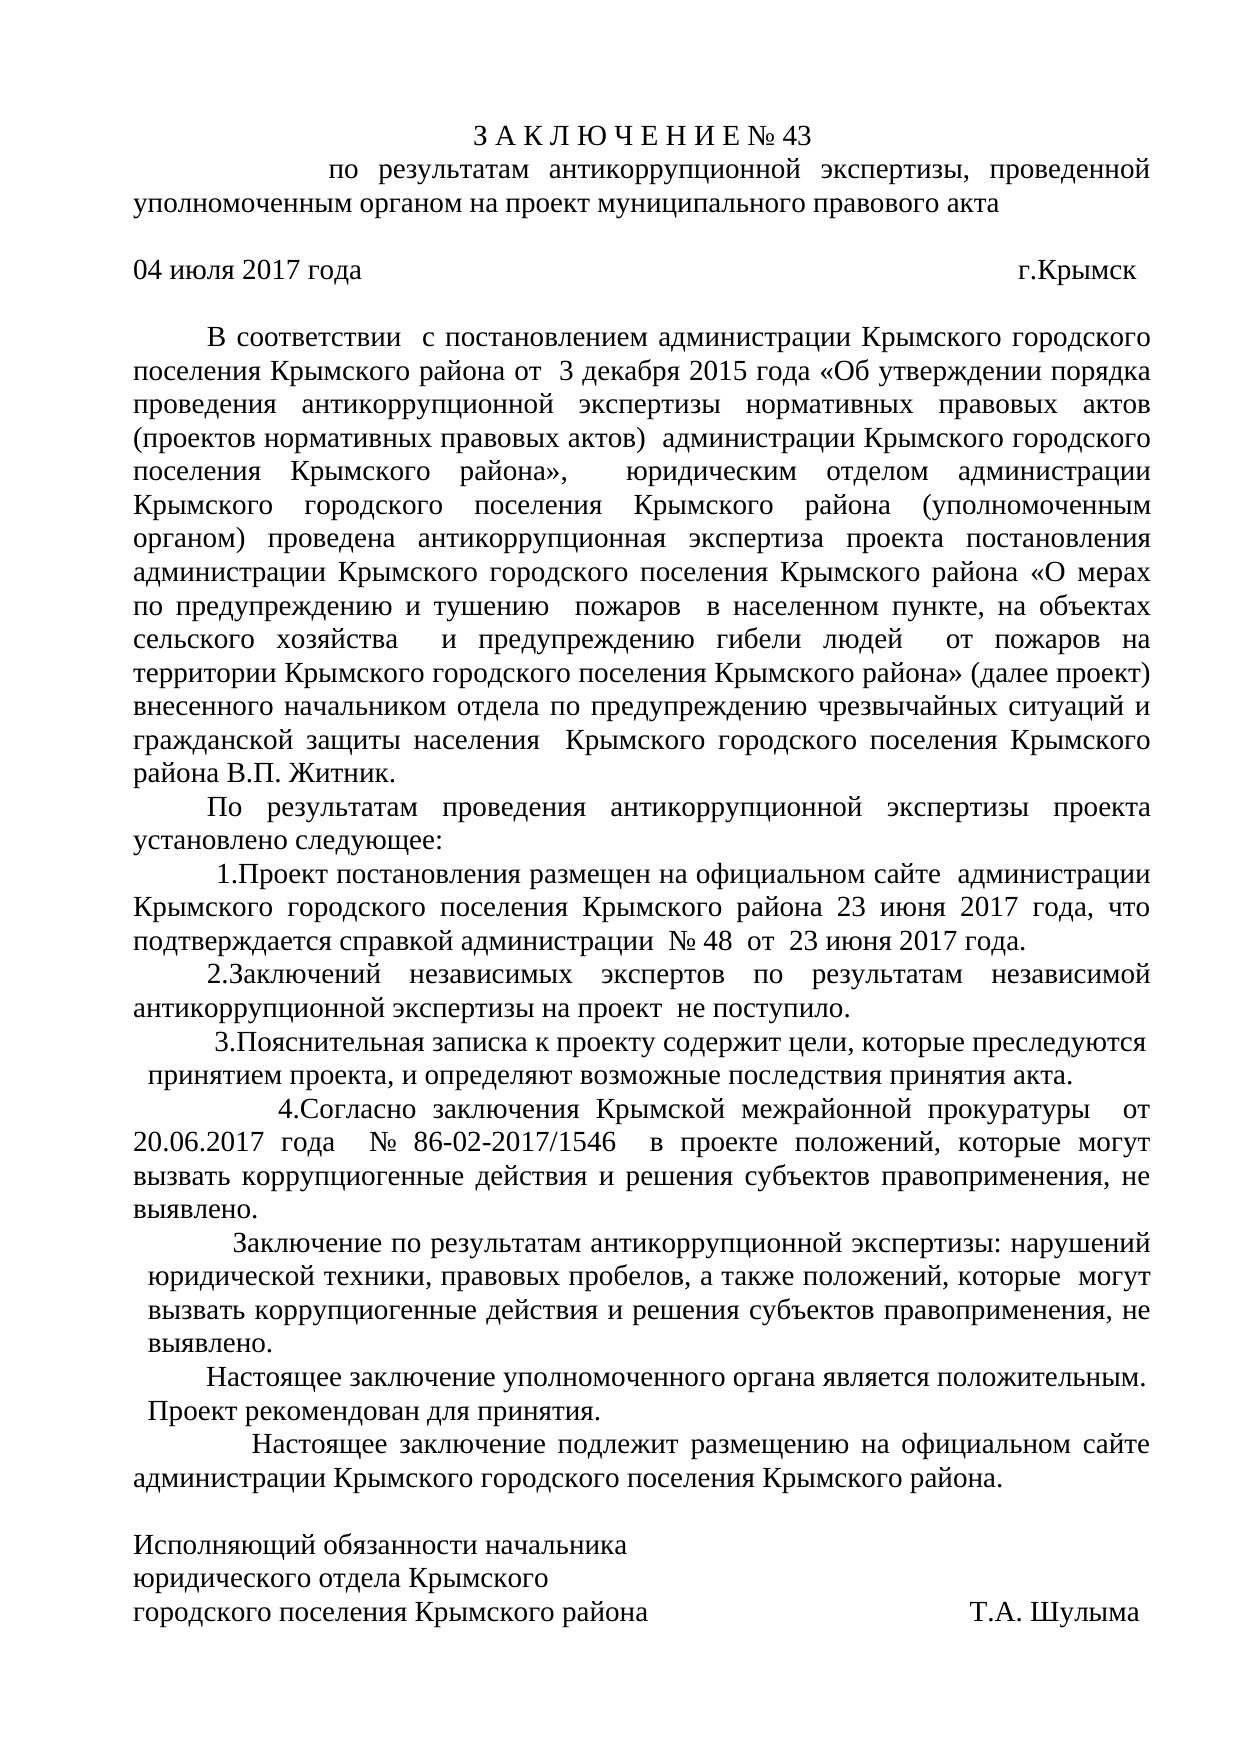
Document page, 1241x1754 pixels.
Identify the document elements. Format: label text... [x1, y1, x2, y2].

text Настоящее заключение уполномоченного органа является положительным. [133, 1359, 1152, 1393]
text по результатам антикоррупционной экспертизы, проведенной уполномоченным органом на проект муниципального правового акта [133, 152, 1152, 219]
text городского поселения Крымского района Т.А. Шулыма [133, 1594, 1152, 1627]
text 3.Пояснительная записка к проекту содержит цели, которые преследуются [207, 1024, 1152, 1057]
text юридического отдела Крымского [133, 1560, 1152, 1594]
text 1.Проект постановления размещен на официальном сайте администрации Крымского городского поселения Крымского района 23 июня 2017 года, что подтверждается справкой администрации № 48 от 23 июня 2017 года. [133, 856, 1152, 957]
text Заключение по результатам антикоррупционной экспертизы: нарушений юридической техники, правовых пробелов, а также положений, которые могут вызвать коррупциогенные действия и решения субъектов правоприменения, не выявлено. [148, 1225, 1152, 1359]
text 04 июля 2017 года г.Крымск [133, 252, 1152, 286]
text В соответствии с постановлением администрации Крымского городского поселения Крымского района от 3 декабря 2015 года «Об утверждении порядка проведения антикоррупционной экспертизы нормативных правовых актов (проектов нормативных правовых актов) администрации Крымского городского поселения Крымского района», юридическим отделом администрации Крымского городского поселения Крымского района (уполномоченным органом) проведена антикоррупционная экспертиза проекта постановления администрации Крымского городского поселения Крымского района «О мерах по предупреждению и тушению пожаров в населенном пункте, на объектах сельского хозяйства и предупреждению гибели людей от пожаров на территории Крымского городского поселения Крымского района» (далее проект) внесенного начальником отдела по предупреждению чрезвычайных ситуаций и гражданской защиты населения Крымского городского поселения Крымского района В.П. Житник. [133, 319, 1152, 789]
text 4.Согласно заключения Крымской межрайонной прокуратуры от 20.06.2017 года № 86-02-2017/1546 в проекте положений, которые могут вызвать коррупциогенные действия и решения субъектов правоприменения, не выявлено. [133, 1091, 1152, 1225]
text По результатам проведения антикоррупционной экспертизы проекта установлено следующее: [133, 789, 1152, 856]
text принятием проекта, и определяют возможные последствия принятия акта. [148, 1057, 1152, 1091]
text З А К Л Ю Ч Е Н И Е № 43 [133, 118, 1152, 152]
text Проект рекомендован для принятия. [133, 1393, 1152, 1426]
text Исполняющий обязанности начальника [133, 1527, 1152, 1560]
text 2.Заключений независимых экспертов по результатам независимой антикоррупционной экспертизы на проект не поступило. [133, 957, 1152, 1024]
text Настоящее заключение подлежит размещению на официальном сайте администрации Крымского городского поселения Крымского района. [133, 1426, 1152, 1493]
